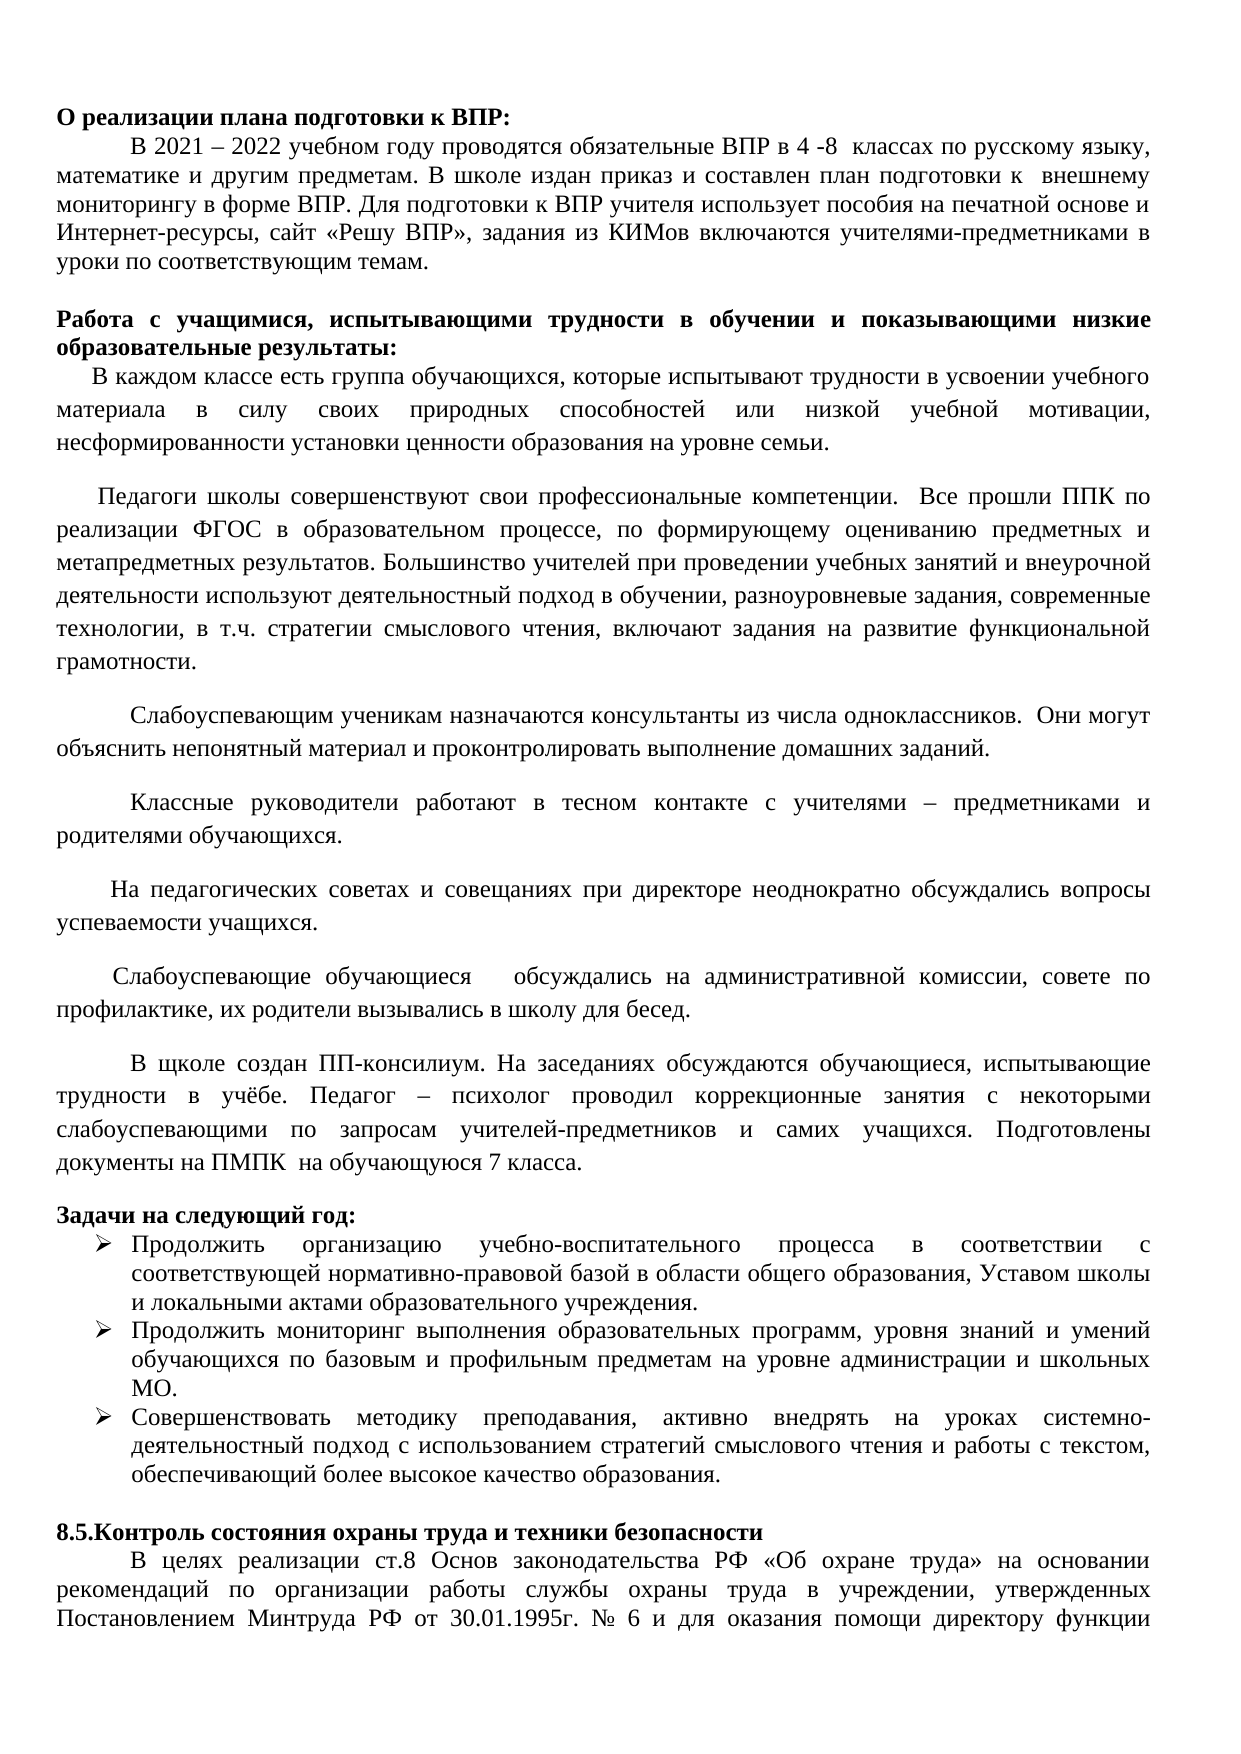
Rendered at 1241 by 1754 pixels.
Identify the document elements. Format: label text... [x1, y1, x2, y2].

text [56, 1546, 1152, 1632]
text 8.5.Контроль состояния охраны труда и техники безопасности [56, 1517, 1152, 1546]
text О реализации плана подготовки к ВПР: [56, 102, 1152, 131]
list Продолжить организацию учебно-воспитательного процесса в соответствии с соответствующей нормативно-правовой базой в области общего образования, Уставом школы и локальными актами образовательного учреждения. [94, 1229, 1152, 1316]
list Продолжить мониторинг выполнения образовательных программ, уровня знаний и умений обучающихся по базовым и профильным предметам на уровне администрации и школьных МО. [94, 1316, 1152, 1402]
text Слабоуспевающие обучающиеся обсуждались на административной комиссии, совете по профилактике, их родители вызывались в школу для бесед. [56, 961, 1152, 1022]
list Совершенствовать методику преподавания, активно внедрять на уроках системно- деятельностный подход с использованием стратегий смыслового чтения и работы с текстом, обеспечивающий более высокое качество образования. [94, 1402, 1152, 1488]
text Задачи на следующий год: [56, 1201, 1152, 1229]
text Классные руководители работают в тесном контакте с учителями – предметниками и родителями обучающихся. [56, 787, 1152, 849]
text Слабоуспевающим ученикам назначаются консультанты из числа одноклассников. Они могут объяснить непонятный материал и проконтролировать выполнение домашних заданий. [56, 700, 1152, 762]
text На педагогических советах и совещаниях при директоре неоднократно обсуждались вопросы успеваемости учащихся. [56, 874, 1152, 936]
text Работа с учащимися, испытывающими трудности в обучении и показывающими низкие образовательные результаты: [56, 304, 1152, 361]
text Педагоги школы совершенствуют свои профессиональные компетенции. Все прошли ППК по реализации ФГОС в образовательном процессе, по формирующему оцениванию предметных и метапредметных результатов. Большинство учителей при проведении учебных занятий и внеурочной деятельности используют деятельностный подход в обучении, разноуровневые задания, современные технологии, в т.ч. стратегии смыслового чтения, включают задания на развитие функциональной грамотности. [56, 481, 1152, 675]
text В 2021 – 2022 учебном году проводятся обязательные ВПР в 4 -8 классах по русскому языку, математике и другим предметам. В школе издан приказ и составлен план подготовки к внешнему мониторингу в форме ВПР. Для подготовки к ВПР учителя использует пособия на печатной основе и Интернет-ресурсы, сайт «Решу ВПР», задания из КИМов включаются учителями-предметниками в уроки по соответствующим темам. [56, 131, 1152, 275]
text В щколе создан ПП-консилиум. На заседаниях обсуждаются обучающиеся, испытывающие трудности в учёбе. Педагог – психолог проводил коррекционные занятия с некоторыми слабоуспевающими по запросам учителей-предметников и самих учащихся. Подготовлены документы на ПМПК на обучающуюся 7 класса. [56, 1048, 1152, 1175]
text В каждом классе есть группа обучающихся, которые испытывают трудности в усвоении учебного материала в силу своих природных способностей или низкой учебной мотивации, несформированности установки ценности образования на уровне семьи. [56, 361, 1152, 456]
